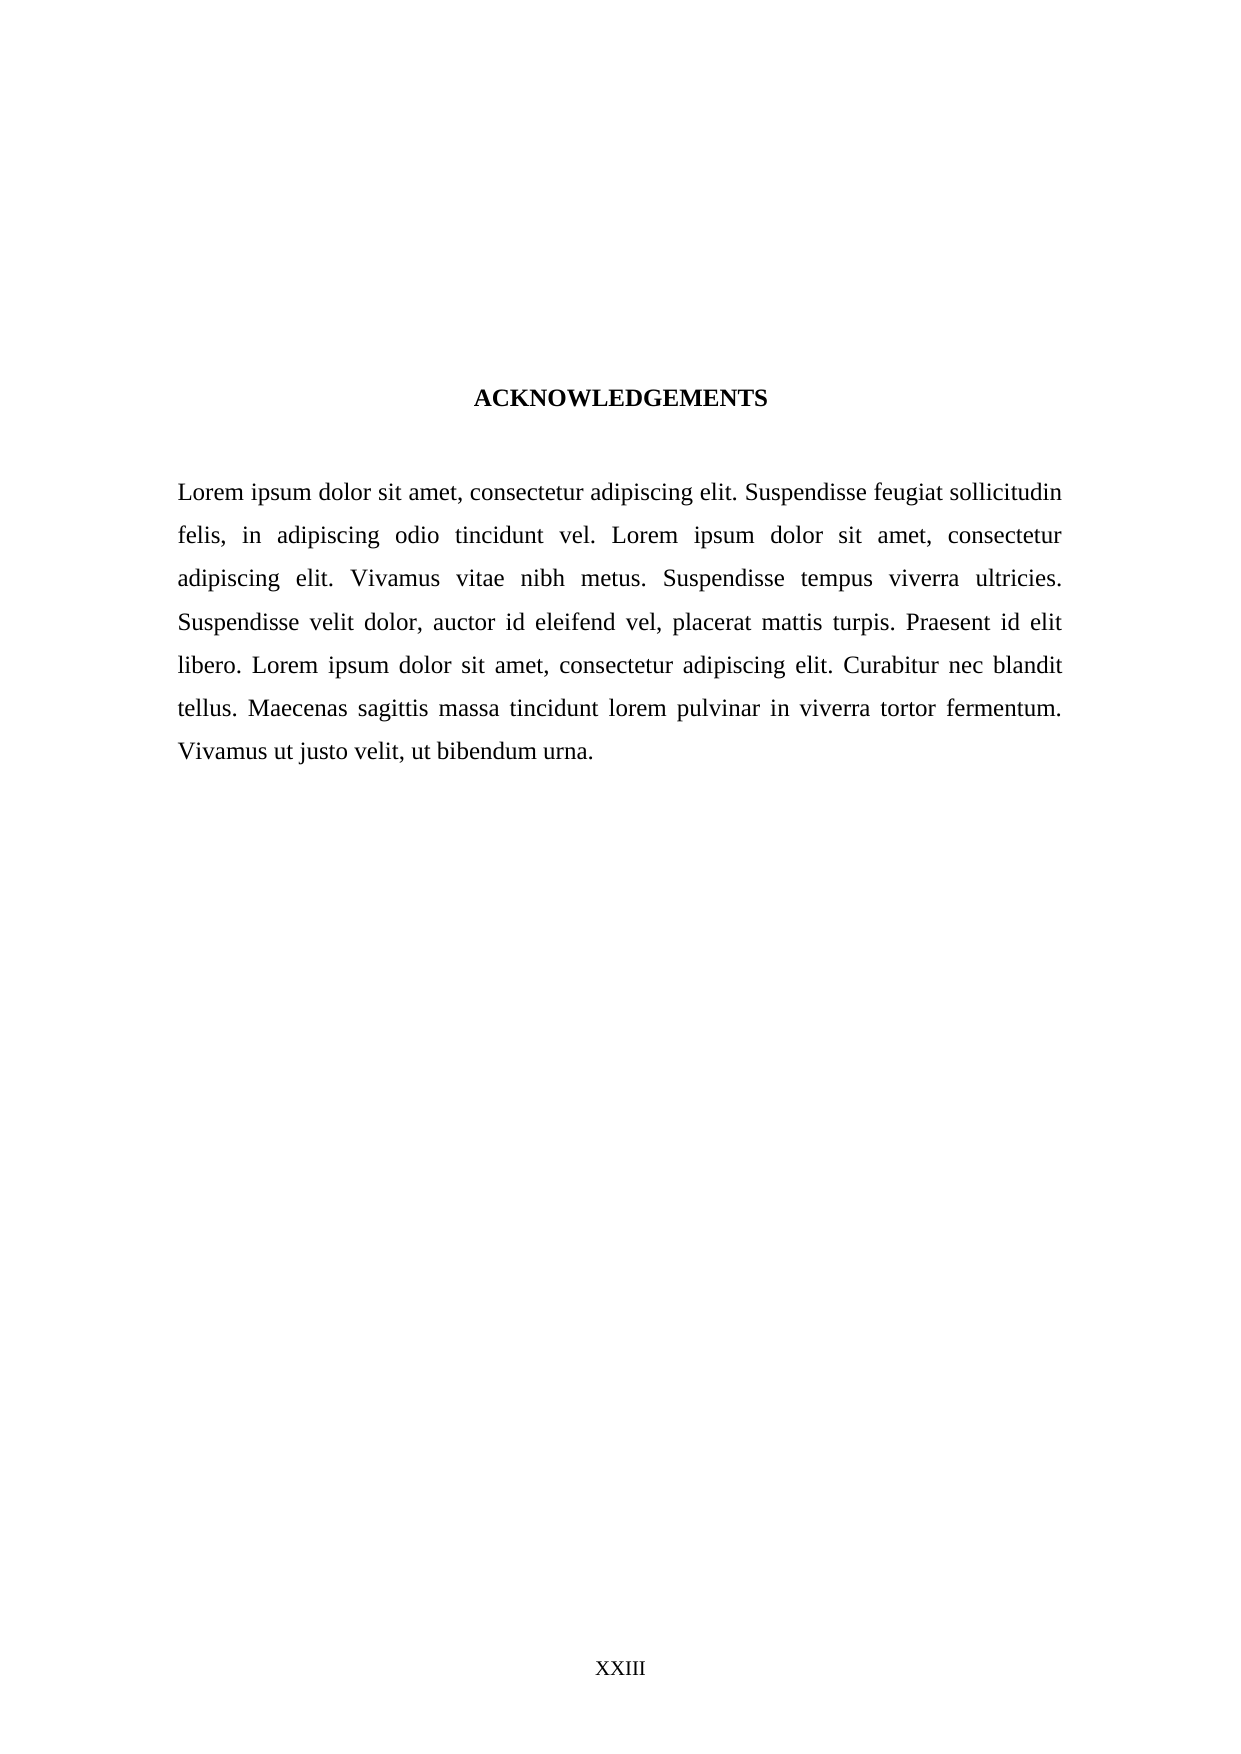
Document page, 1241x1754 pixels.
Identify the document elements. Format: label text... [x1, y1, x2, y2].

text ACKNOWLEDGEMENTS [177, 383, 1065, 411]
text Lorem ipsum dolor sit amet, consectetur adipiscing elit. Suspendisse feugiat sollicitudin felis, in adipiscing odio tincidunt vel. Lorem ipsum dolor sit amet, consectetur adipiscing elit. Vivamus vitae nibh metus. Suspendisse tempus viverra ultricies. Suspendisse velit dolor, auctor id eleifend vel, placerat mattis turpis. Praesent id elit libero. Lorem ipsum dolor sit amet, consectetur adipiscing elit. Curabitur nec blandit tellus. Maecenas sagittis massa tincidunt lorem pulvinar in viverra tortor fermentum. Vivamus ut justo velit, ut bibendum urna. [177, 477, 1063, 765]
